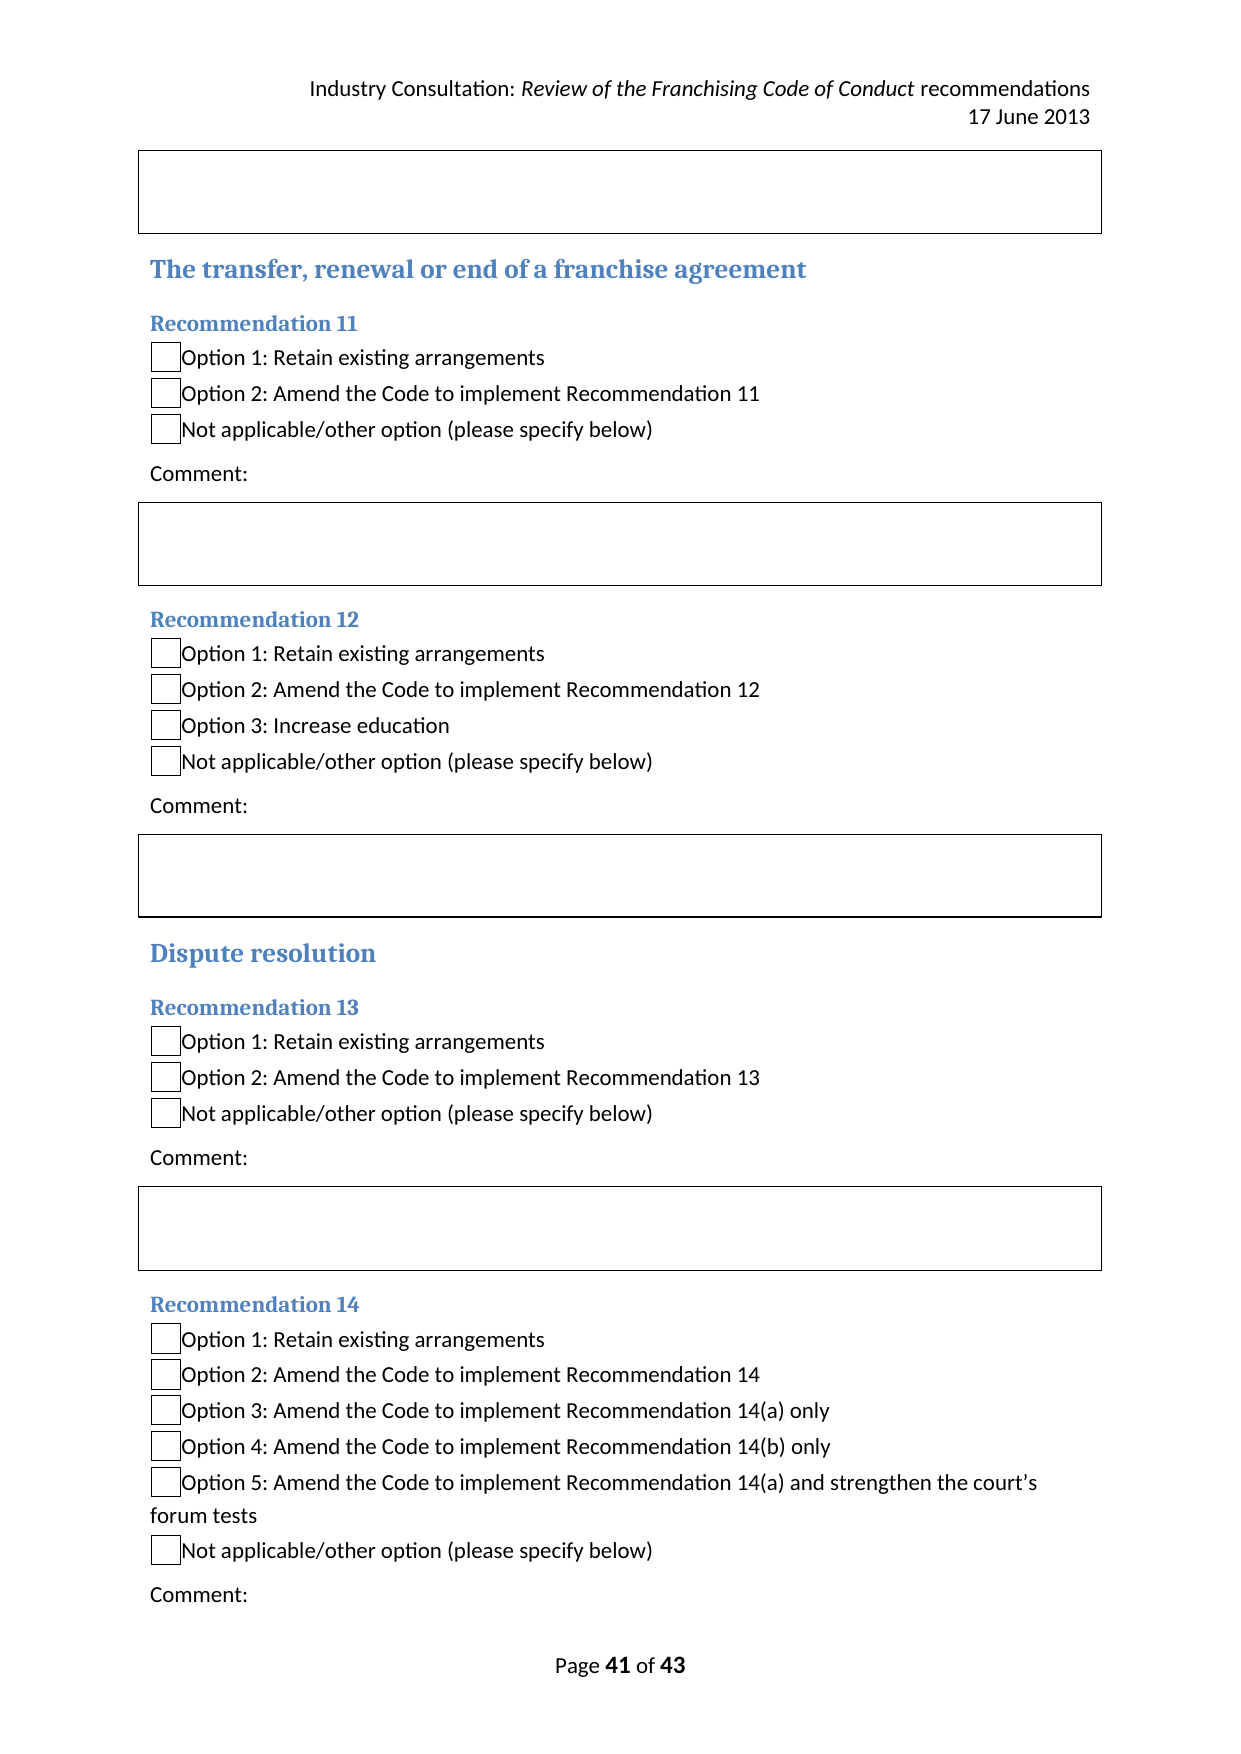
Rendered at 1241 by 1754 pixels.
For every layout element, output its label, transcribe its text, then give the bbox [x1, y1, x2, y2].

text Comment: [150, 1580, 1090, 1608]
text Not applicable/other option (please specify below) [150, 413, 1090, 444]
text Not applicable/other option (please specify below) [150, 1534, 1090, 1565]
text Comment: [150, 1143, 1090, 1171]
subtitle Recommendation 12 [150, 607, 1090, 633]
text Option 2: Amend the Code to implement Recommendation 13 [150, 1061, 1090, 1092]
text Option 5: Amend the Code to implement Recommendation 14(a) and strengthen the court’s forum tests [150, 1466, 1090, 1530]
text Option 4: Amend the Code to implement Recommendation 14(b) only [150, 1430, 1090, 1462]
table_header [139, 835, 1101, 916]
text Option 3: Amend the Code to implement Recommendation 14(a) only [150, 1394, 1090, 1426]
subtitle Recommendation 13 [150, 995, 1090, 1021]
text Option 2: Amend the Code to implement Recommendation 12 [150, 673, 1090, 704]
table_header [139, 1187, 1101, 1270]
text Option 1: Retain existing arrangements [150, 1025, 1090, 1056]
subtitle The transfer, renewal or end of a franchise agreement [150, 254, 1090, 286]
text Option 2: Amend the Code to implement Recommendation 11 [150, 377, 1090, 408]
text Option 2: Amend the Code to implement Recommendation 14 [150, 1358, 1090, 1390]
text Option 1: Retain existing arrangements [150, 1322, 1090, 1354]
table_header [139, 503, 1101, 585]
table_header [139, 151, 1101, 233]
text Comment: [150, 791, 1090, 819]
text Option 1: Retain existing arrangements [150, 637, 1090, 668]
text Option 1: Retain existing arrangements [150, 341, 1090, 373]
text Not applicable/other option (please specify below) [150, 1097, 1090, 1128]
subtitle Recommendation 11 [150, 311, 1090, 337]
text Option 3: Increase education [150, 709, 1090, 740]
subtitle Dispute resolution [150, 938, 1090, 969]
text Comment: [150, 459, 1090, 488]
text Not applicable/other option (please specify below) [150, 745, 1090, 776]
subtitle Recommendation 14 [150, 1292, 1090, 1319]
